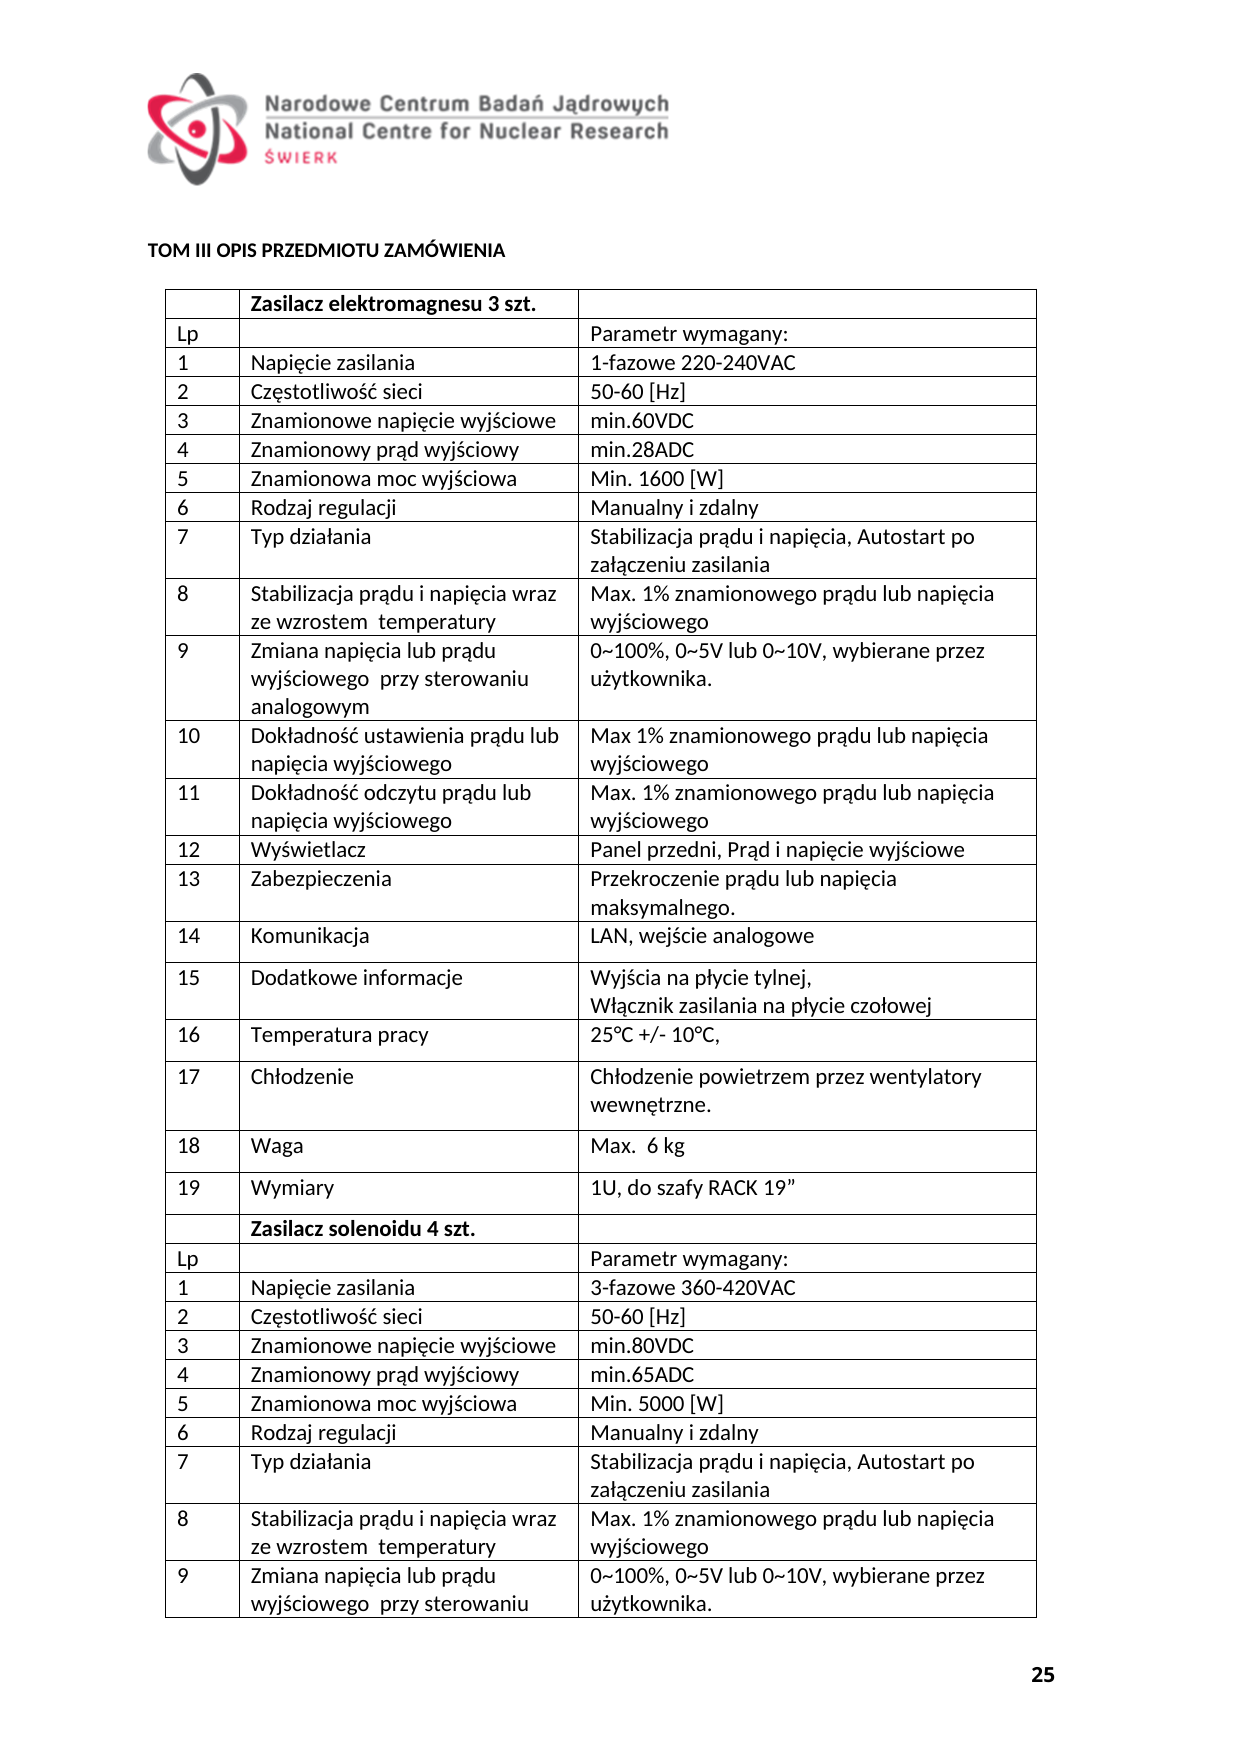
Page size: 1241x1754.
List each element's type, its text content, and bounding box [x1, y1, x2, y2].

table_cell Lp [166, 319, 239, 347]
table_cell 7 [166, 1447, 239, 1503]
table_cell Max. 1% znamionowego prądu lub napięcia wyjściowego [579, 579, 1036, 635]
table_cell 8 [166, 1504, 239, 1560]
table_cell Min. 5000 [W] [579, 1389, 1036, 1417]
table_cell 8 [166, 579, 239, 635]
table_cell 6 [166, 493, 239, 521]
table_cell 3 [166, 1331, 239, 1359]
table_cell 5 [166, 464, 239, 492]
table_cell 1-fazowe 220-240VAC [579, 348, 1036, 376]
table_cell Stabilizacja prądu i napięcia, Autostart po załączeniu zasilania [579, 1447, 1036, 1503]
table_cell min.28ADC [579, 435, 1036, 463]
table_cell Znamionowe napięcie wyjściowe [240, 1331, 578, 1359]
table_cell 0~100%, 0~5V lub 0~10V, wybierane przez użytkownika. [579, 1561, 1036, 1617]
table_cell Komunikacja [240, 922, 578, 962]
table_cell Max. 1% znamionowego prądu lub napięcia wyjściowego [579, 1504, 1036, 1560]
table_cell Rodzaj regulacji [240, 1418, 578, 1446]
table_cell Napięcie zasilania [240, 348, 578, 376]
table_cell 1U, do szafy RACK 19” [579, 1173, 1036, 1213]
table_cell Zmiana napięcia lub prądu wyjściowego przy sterowaniu analogowym [240, 1561, 578, 1617]
picture [147, 73, 670, 187]
table_cell Max. 6 kg [579, 1131, 1036, 1172]
table_header Zasilacz elektromagnesu 3 szt. [240, 290, 578, 318]
table_cell 16 [166, 1020, 239, 1061]
table_cell Zmiana napięcia lub prądu wyjściowego przy sterowaniu analogowym [240, 636, 578, 720]
table_cell Częstotliwość sieci [240, 1302, 578, 1330]
table_cell 1 [166, 348, 239, 376]
table_cell 10 [166, 721, 239, 777]
table_cell Typ działania [240, 1447, 578, 1503]
table_cell 50-60 [Hz] [579, 377, 1036, 405]
table_cell LAN, wejście analogowe [579, 922, 1036, 962]
table_cell 4 [166, 1360, 239, 1388]
table_cell Manualny i zdalny [579, 493, 1036, 521]
table_cell [240, 1244, 578, 1272]
table_cell 4 [166, 435, 239, 463]
table_cell 9 [166, 1561, 239, 1617]
table_cell [579, 1215, 1036, 1243]
table_cell Stabilizacja prądu i napięcia, Autostart po załączeniu zasilania [579, 522, 1036, 578]
table_cell min.80VDC [579, 1331, 1036, 1359]
table_cell Wyjścia na płycie tylnej, Włącznik zasilania na płycie czołowej [579, 963, 1036, 1019]
table_cell Stabilizacja prądu i napięcia wraz ze wzrostem temperatury [240, 579, 578, 635]
table_cell Znamionowa moc wyjściowa [240, 1389, 578, 1417]
table_cell Znamionowy prąd wyjściowy [240, 1360, 578, 1388]
table_cell 1 [166, 1273, 239, 1301]
table_cell Parametr wymagany: [579, 1244, 1036, 1272]
table_cell Znamionowa moc wyjściowa [240, 464, 578, 492]
table_cell [240, 319, 578, 347]
table_cell 0~100%, 0~5V lub 0~10V, wybierane przez użytkownika. [579, 636, 1036, 720]
table_cell Dodatkowe informacje [240, 963, 578, 1019]
table_cell Rodzaj regulacji [240, 493, 578, 521]
table_cell Chłodzenie [240, 1062, 578, 1130]
table_cell 50-60 [Hz] [579, 1302, 1036, 1330]
table_cell Temperatura pracy [240, 1020, 578, 1061]
table_cell 25°C +/- 10°C, [579, 1020, 1036, 1061]
table_cell 17 [166, 1062, 239, 1130]
table_cell 13 [166, 865, 239, 921]
table_cell Częstotliwość sieci [240, 377, 578, 405]
table_cell Znamionowe napięcie wyjściowe [240, 406, 578, 434]
table_cell 2 [166, 1302, 239, 1330]
table_cell Stabilizacja prądu i napięcia wraz ze wzrostem temperatury [240, 1504, 578, 1560]
table_cell [166, 1215, 239, 1243]
table_cell 6 [166, 1418, 239, 1446]
table_cell 3-fazowe 360-420VAC [579, 1273, 1036, 1301]
table_cell Lp [166, 1244, 239, 1272]
table_cell Typ działania [240, 522, 578, 578]
table_header [166, 290, 239, 318]
table_cell Waga [240, 1131, 578, 1172]
table_cell 5 [166, 1389, 239, 1417]
table_cell Min. 1600 [W] [579, 464, 1036, 492]
table_cell 19 [166, 1173, 239, 1213]
table_cell Wymiary [240, 1173, 578, 1213]
table_cell 11 [166, 779, 239, 834]
table_header [579, 290, 1036, 318]
table_cell min.60VDC [579, 406, 1036, 434]
table_cell min.65ADC [579, 1360, 1036, 1388]
table_cell Napięcie zasilania [240, 1273, 578, 1301]
table_cell 14 [166, 922, 239, 962]
table_cell Chłodzenie powietrzem przez wentylatory wewnętrzne. [579, 1062, 1036, 1130]
table_cell Znamionowy prąd wyjściowy [240, 435, 578, 463]
table_cell 2 [166, 377, 239, 405]
table_cell 15 [166, 963, 239, 1019]
table_cell 18 [166, 1131, 239, 1172]
table_cell Przekroczenie prądu lub napięcia maksymalnego. [579, 865, 1036, 921]
table_cell Zabezpieczenia [240, 865, 578, 921]
table_cell Wyświetlacz [240, 836, 578, 863]
table_cell 9 [166, 636, 239, 720]
table_cell Dokładność odczytu prądu lub napięcia wyjściowego [240, 779, 578, 834]
table_cell Parametr wymagany: [579, 319, 1036, 347]
table_cell 3 [166, 406, 239, 434]
table_cell Panel przedni, Prąd i napięcie wyjściowe [579, 836, 1036, 863]
table_cell Manualny i zdalny [579, 1418, 1036, 1446]
text TOM III OPIS PRZEDMIOTU ZAMÓWIENIA [148, 238, 1092, 263]
table_cell Dokładność ustawienia prądu lub napięcia wyjściowego [240, 721, 578, 777]
table_cell Max 1% znamionowego prądu lub napięcia wyjściowego [579, 721, 1036, 777]
table_cell 7 [166, 522, 239, 578]
table_cell Zasilacz solenoidu 4 szt. [240, 1215, 578, 1243]
table_cell 12 [166, 836, 239, 863]
table_cell Max. 1% znamionowego prądu lub napięcia wyjściowego [579, 779, 1036, 834]
